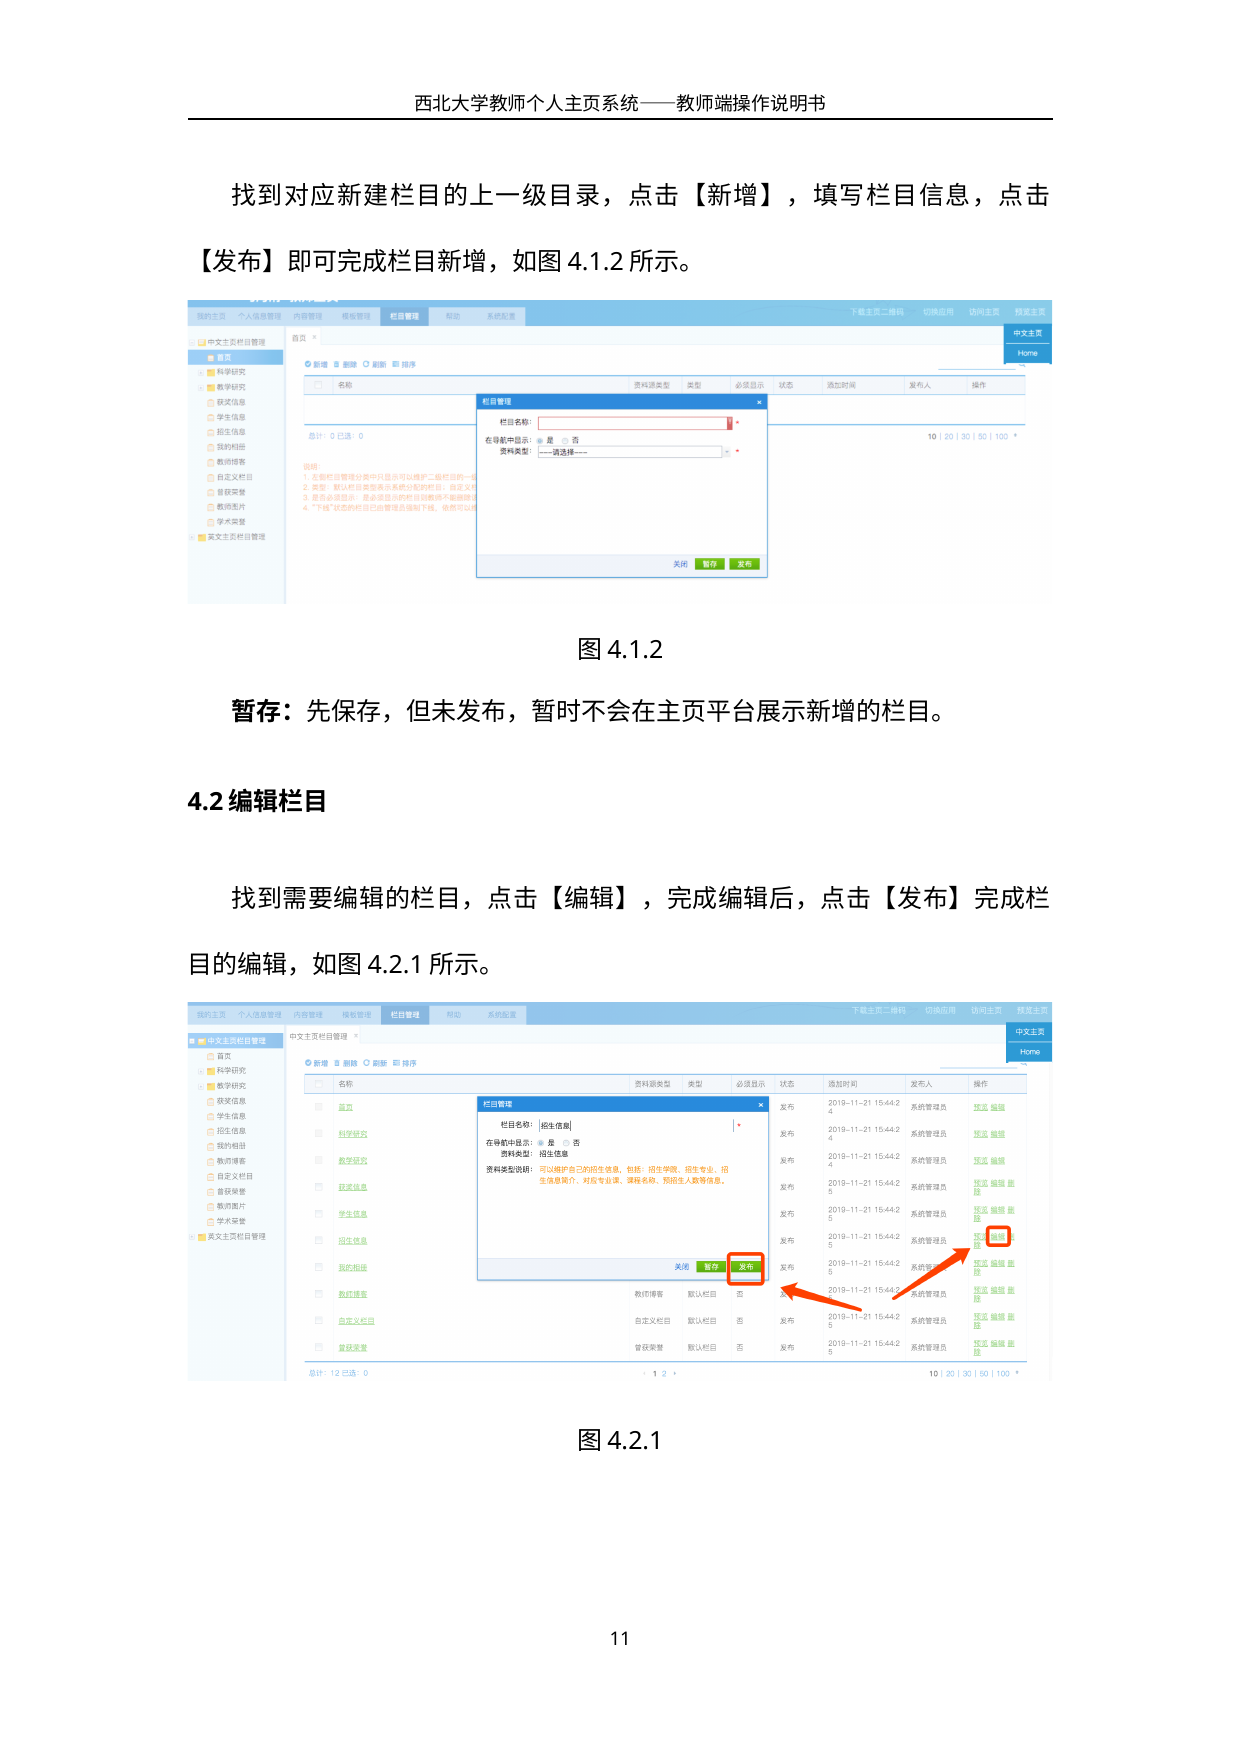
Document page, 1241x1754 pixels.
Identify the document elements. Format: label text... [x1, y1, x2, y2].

picture [187, 300, 1053, 604]
subtitle 4.2编辑栏目 [187, 777, 1053, 821]
text 找到需要编辑的栏目，点击【编辑】，完成编辑后，点击【发布】完成栏目的编辑，如图4.2.1所示。 [187, 875, 1053, 985]
text 图4.2.1 [187, 1416, 1053, 1461]
text 找到对应新建栏目的上一级目录，点击【新增】，填写栏目信息，点击【发布】即可完成栏目新增，如图4.1.2所示。 [187, 172, 1053, 282]
picture [187, 1002, 1053, 1381]
text 图4.1.2 [187, 626, 1053, 670]
text 暂存：先保存，但未发布，暂时不会在主页平台展示新增的栏目。 [187, 688, 1053, 732]
